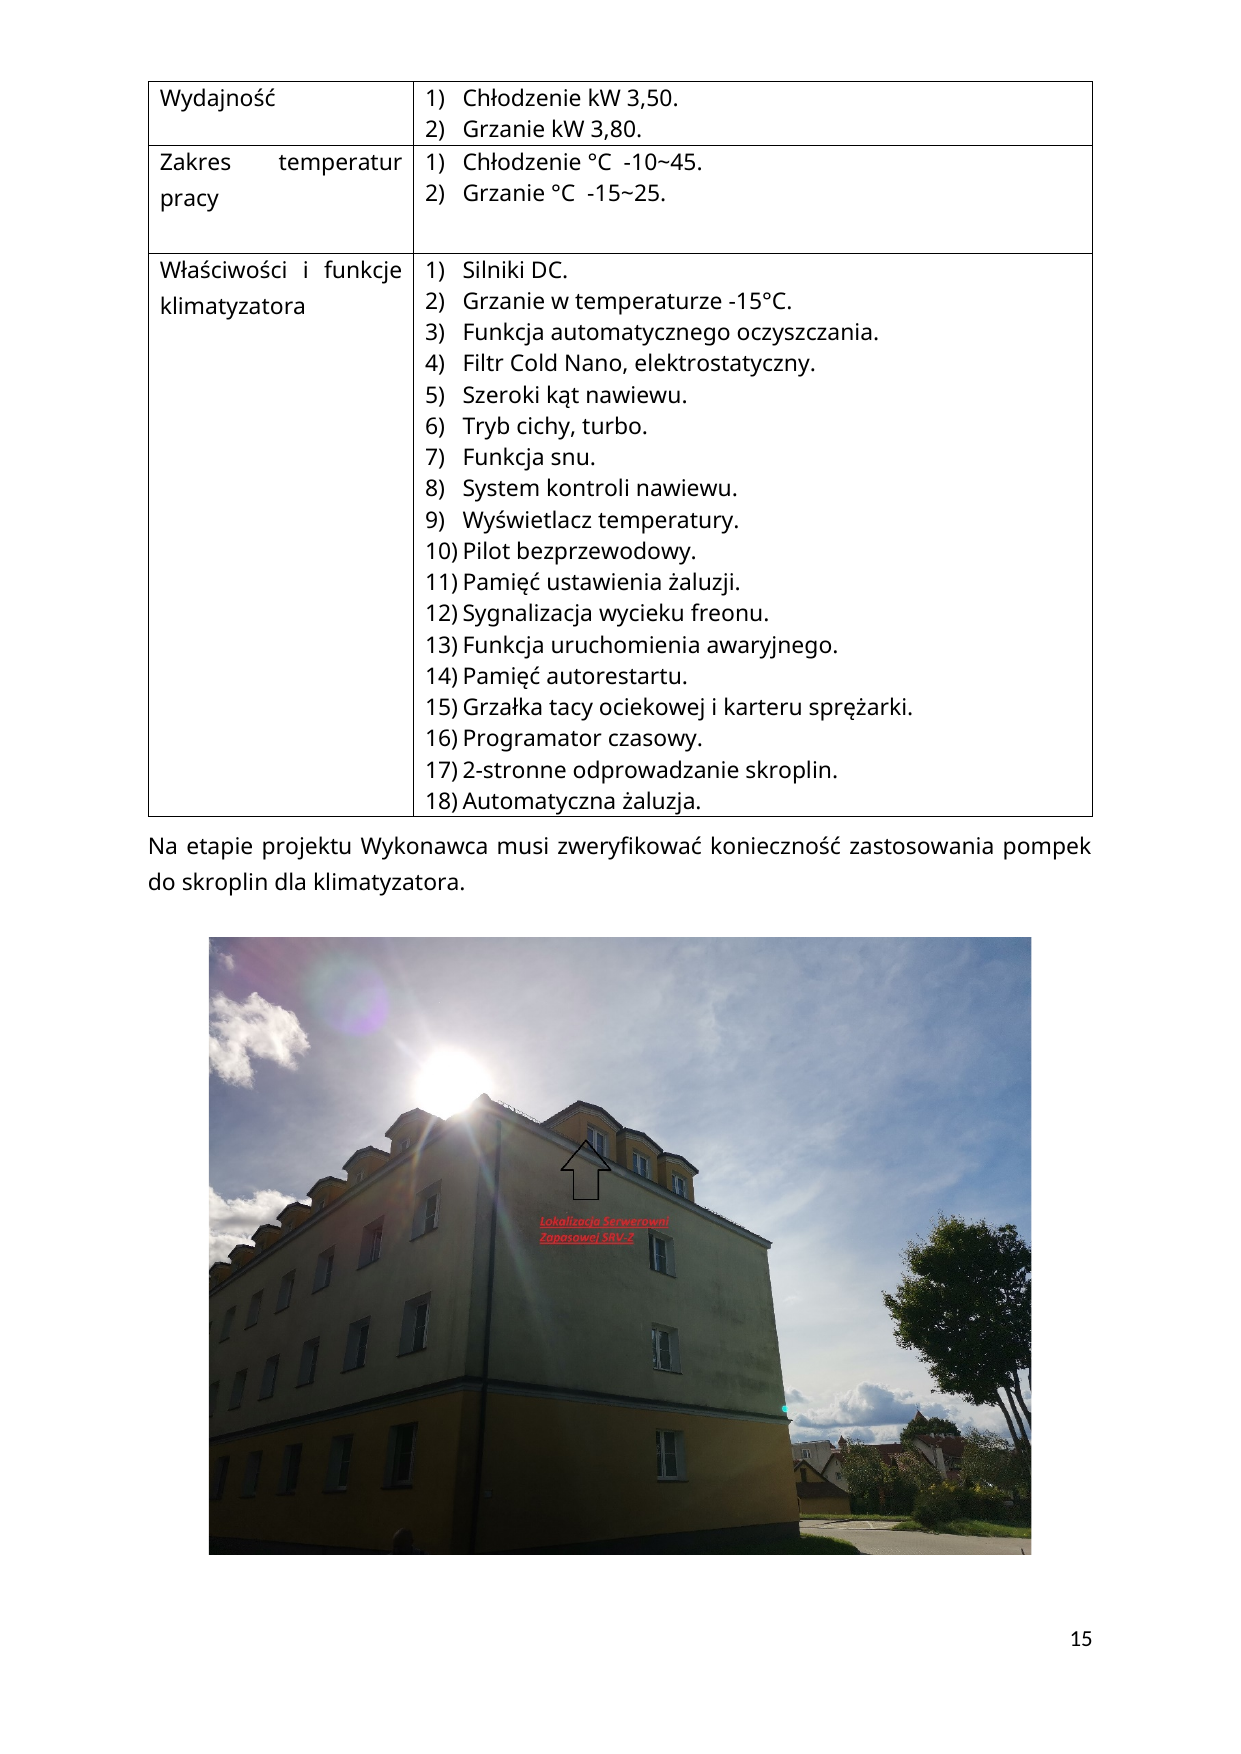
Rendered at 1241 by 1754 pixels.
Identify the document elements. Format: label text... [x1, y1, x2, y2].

table_cell Zakres temperatur pracy [149, 146, 413, 253]
table_cell Silniki DC. Grzanie w temperaturze -15°C. Funkcja automatycznego oczyszczania. Filtr Cold Nano, elektrostatyczny. Szeroki kąt nawiewu. Tryb cichy, turbo. Funkcja snu. System kontroli nawiewu. Wyświetlacz temperatury. Pilot bezprzewodowy. Pamięć ustawienia żaluzji. Sygnalizacja wycieku freonu. Funkcja uruchomienia awaryjnego. Pamięć autorestartu. Grzałka tacy ociekowej i karteru sprężarki. Programator czasowy. 2-stronne odprowadzanie skroplin. Automatyczna żaluzja. [414, 254, 1092, 816]
table_cell Właściwości i funkcje klimatyzatora [149, 254, 413, 816]
table_cell Chłodzenie kW 3,50. Grzanie kW 3,80. [414, 82, 1092, 144]
picture [208, 937, 1032, 1555]
text Na etapie projektu Wykonawca musi zweryfikować konieczność zastosowania pompek do skroplin dla klimatyzatora. [148, 830, 1092, 897]
table_cell Chłodzenie °C -10~45. Grzanie °C -15~25. [414, 146, 1092, 253]
table_cell Wydajność [149, 82, 413, 144]
